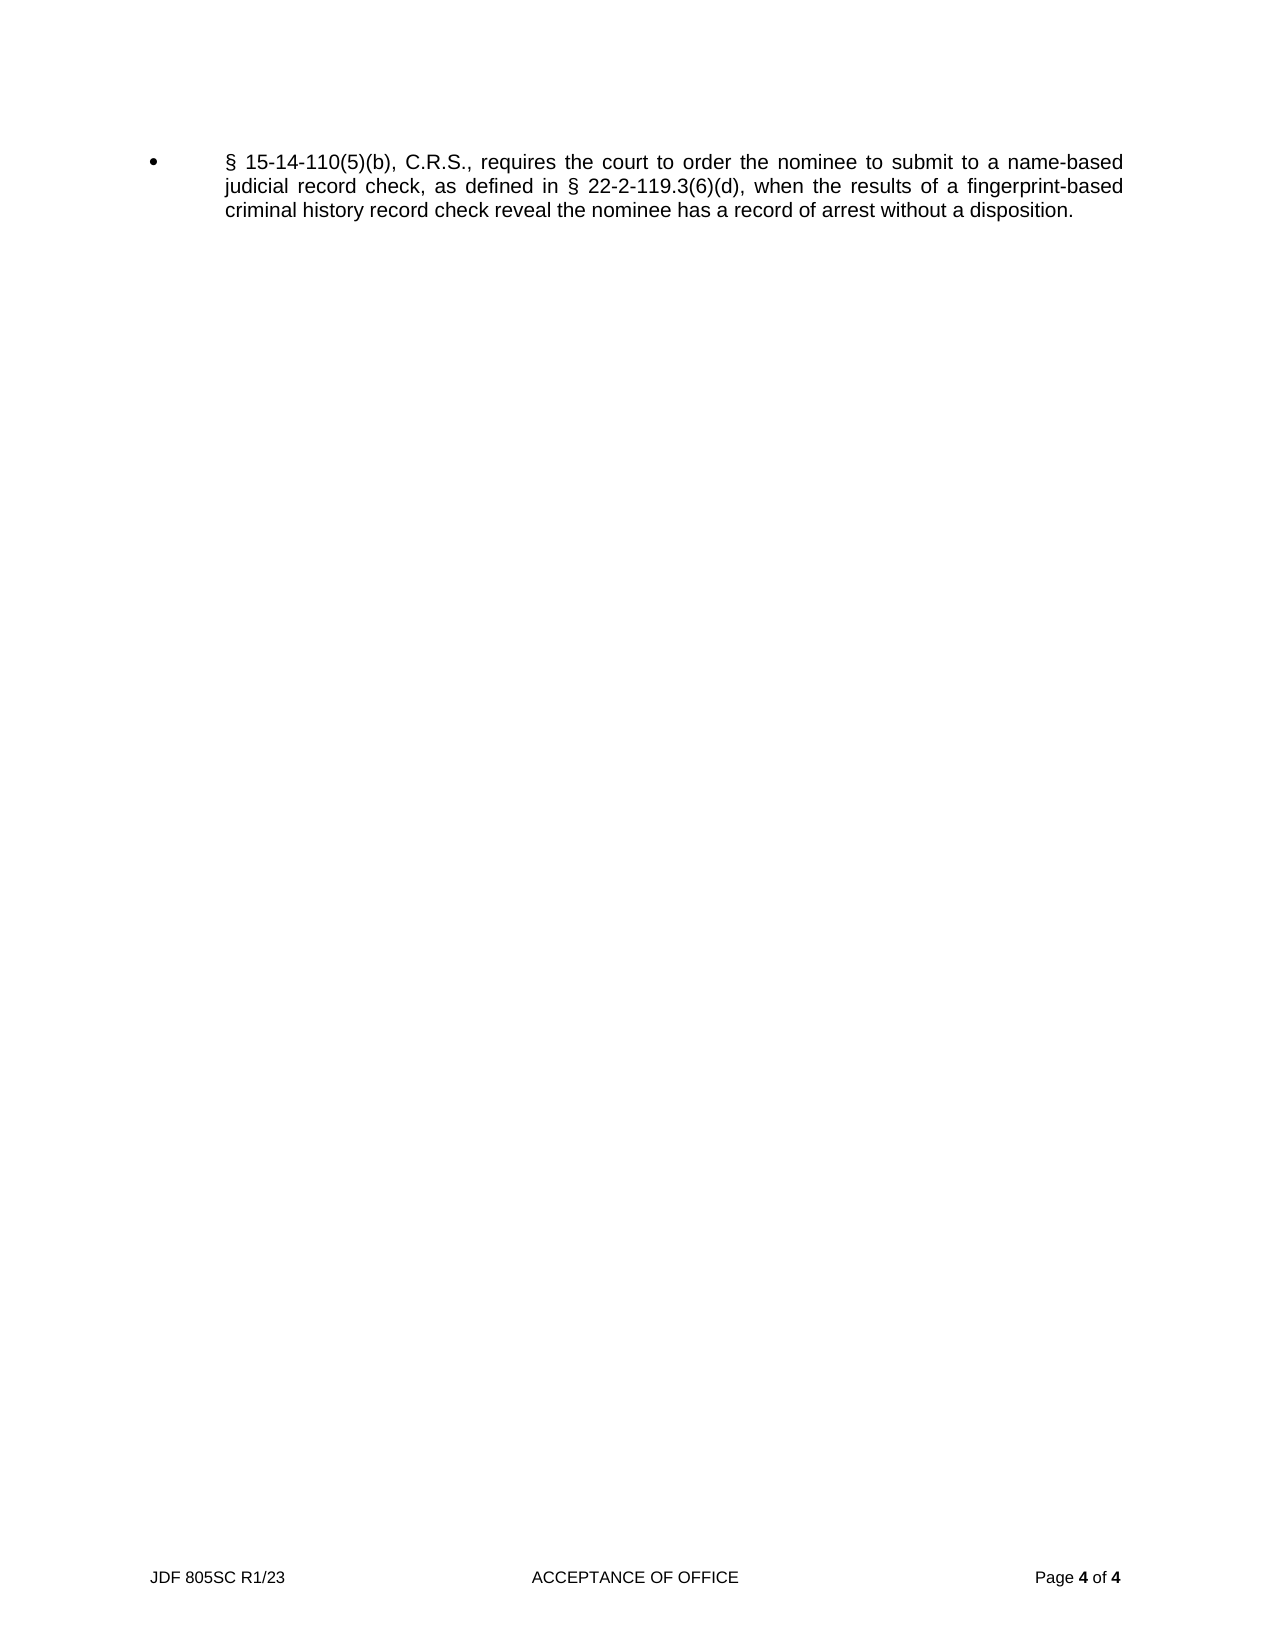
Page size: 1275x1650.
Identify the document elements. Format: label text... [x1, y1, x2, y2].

list § 15-14-110(5)(b), C.R.S., requires the court to order the nominee to submit to a name-based judicial record check, as defined in § 22-2-119.3(6)(d), when the results of a fingerprint-based criminal history record check reveal the nominee has a record of arrest without a disposition. [150, 150, 1125, 222]
